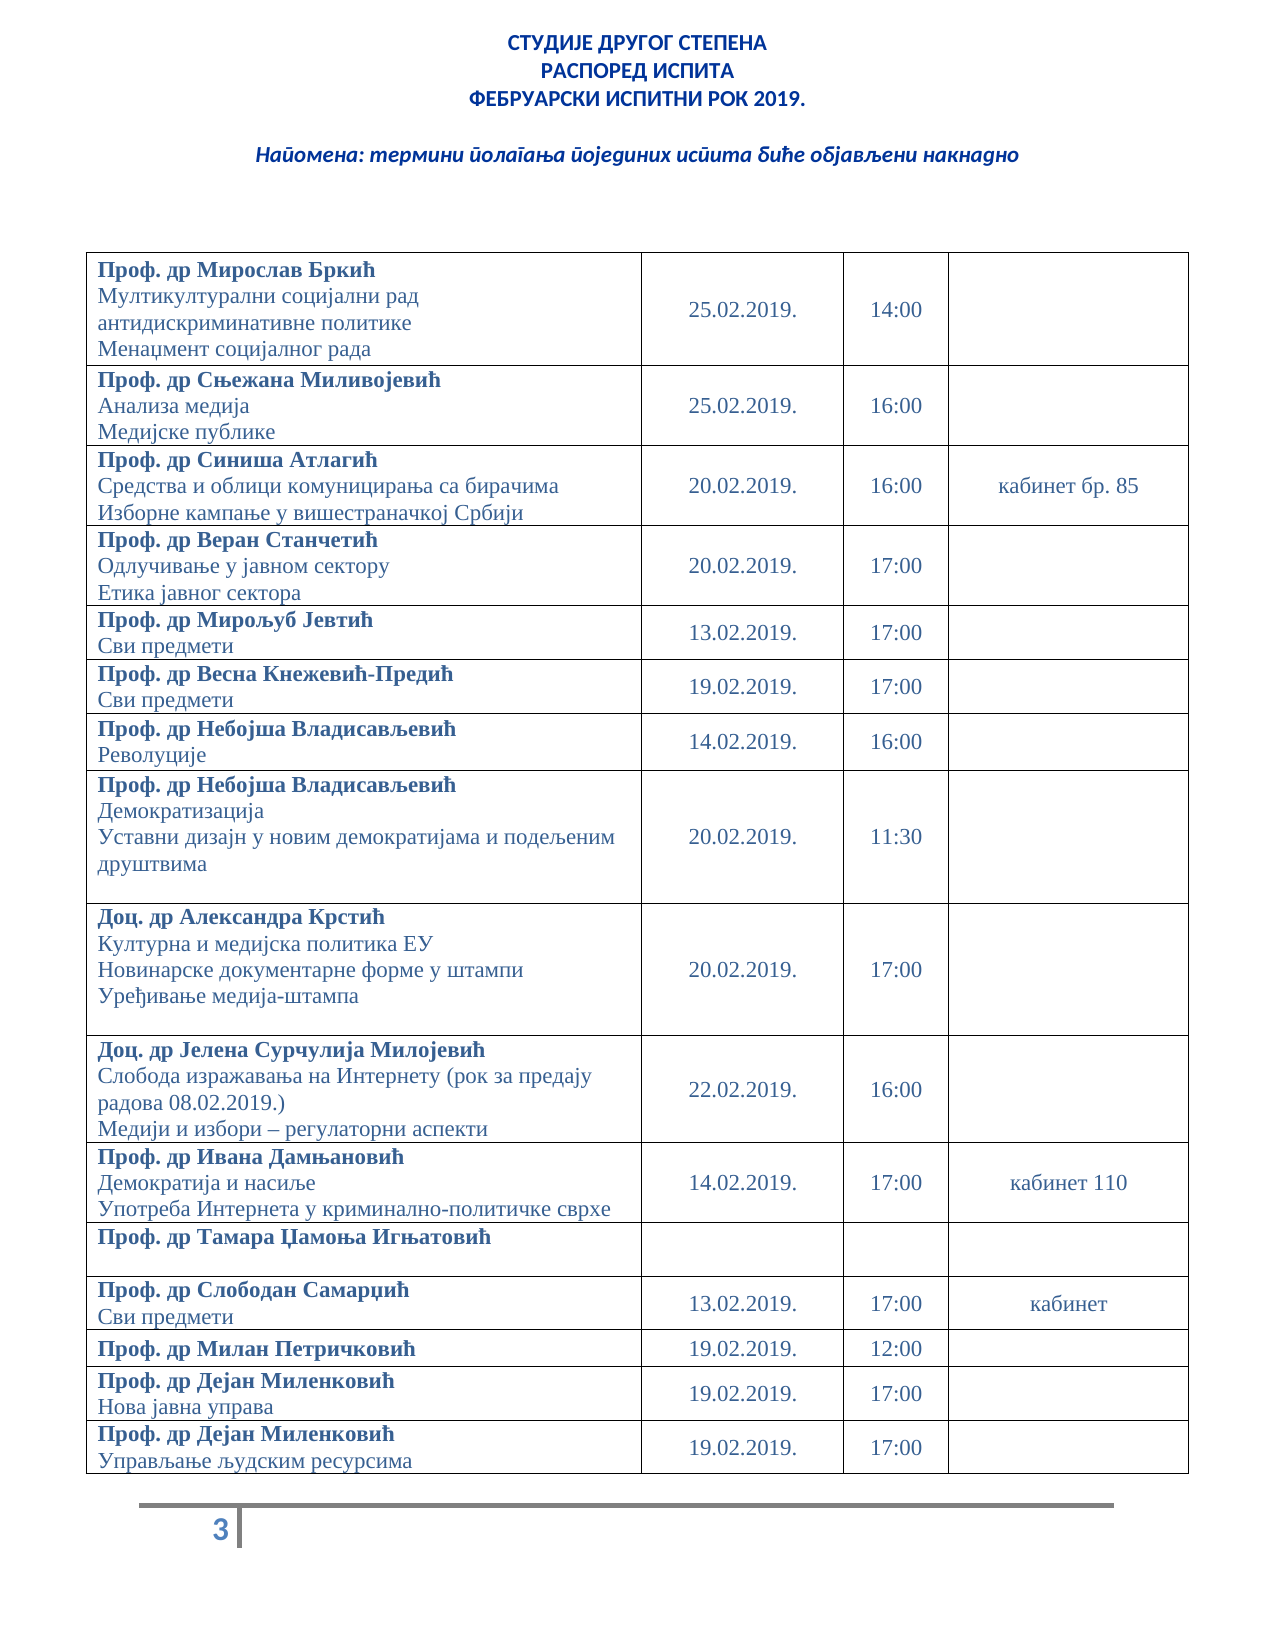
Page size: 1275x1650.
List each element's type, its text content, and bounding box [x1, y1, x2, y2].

table_cell 17:00 [844, 904, 948, 1035]
table_cell 11:30 [844, 771, 948, 902]
table_cell [844, 1223, 948, 1276]
table_cell 20.02.2019. [642, 904, 843, 1035]
table_cell 20.02.2019. [642, 771, 843, 902]
table_cell 19.02.2019. [642, 1330, 843, 1366]
table_cell 17:00 [844, 1367, 948, 1419]
table_cell 17:00 [844, 526, 948, 605]
table_cell 14.02.2019. [642, 1143, 843, 1222]
table_cell [949, 1036, 1188, 1142]
table_cell [949, 1367, 1188, 1419]
table_cell 16:00 [844, 1036, 948, 1142]
table_cell 14:00 [844, 253, 948, 365]
table_cell Проф. др Мирослав Бркић Мултикултурални социјални рад антидискриминативне политике Менаџмент социјалног рада [87, 253, 641, 365]
table_cell Проф. др Весна Кнежевић-Предић Сви предмети [87, 660, 641, 712]
table_cell 12:00 [844, 1330, 948, 1366]
table_cell [949, 366, 1188, 445]
table_cell кабинет [949, 1277, 1188, 1329]
table_cell Доц. др Александра Крстић Културна и медијска политика ЕУ Новинарске документарне форме у штампи Уређивање медија-штампа [87, 904, 641, 1035]
table_cell [949, 253, 1188, 365]
table_cell [949, 606, 1188, 659]
table_cell [949, 714, 1188, 769]
table_cell 19.02.2019. [642, 1421, 843, 1473]
table_cell 17:00 [844, 606, 948, 659]
table_cell 16:00 [844, 714, 948, 769]
table_cell Проф. др Тамара Џамоња Игњатовић [87, 1223, 641, 1276]
table_cell Проф. др Ивана Дамњановић Демократија и насиље Употреба Интернета у криминално-политичке сврхе [87, 1143, 641, 1222]
table_cell 13.02.2019. [642, 606, 843, 659]
table_cell 25.02.2019. [642, 366, 843, 445]
table_cell [949, 771, 1188, 902]
table_cell Доц. др Јелена Сурчулија Милојевић Слобода изражавања на Интернету (рок за предају радова 08.02.2019.) Медији и избори – регулаторни аспекти [87, 1036, 641, 1142]
table_cell 19.02.2019. [642, 660, 843, 712]
table_cell 16:00 [844, 446, 948, 525]
table_cell кабинет 110 [949, 1143, 1188, 1222]
table_cell 17:00 [844, 1143, 948, 1222]
table_cell Проф. др Синиша Атлагић Средства и облици комуницирања са бирачима Изборне кампање у вишестраначкој Србији [87, 446, 641, 525]
table_cell Проф. др Слободан Самарџић Сви предмети [87, 1277, 641, 1329]
table_cell 22.02.2019. [642, 1036, 843, 1142]
table_cell [949, 1330, 1188, 1366]
table_cell 20.02.2019. [642, 526, 843, 605]
table_cell 17:00 [844, 1421, 948, 1473]
table_cell 25.02.2019. [642, 253, 843, 365]
table_cell [642, 1223, 843, 1276]
table_cell [949, 1223, 1188, 1276]
table_cell Проф. др Дејан Миленковић Нова јавна управа [87, 1367, 641, 1419]
table_cell 17:00 [844, 660, 948, 712]
table_cell 14.02.2019. [642, 714, 843, 769]
table_cell [949, 526, 1188, 605]
table_cell Проф. др Сњежана Миливојевић Анализа медија Медијске публике [87, 366, 641, 445]
table_cell 16:00 [844, 366, 948, 445]
table_cell Проф. др Небојша Владисављевић Револуције [87, 714, 641, 769]
table_cell кабинет бр. 85 [949, 446, 1188, 525]
table_cell Проф. др Веран Станчетић Одлучивање у јавном сектору Етика јавног сектора [87, 526, 641, 605]
table_cell Проф. др Мирољуб Јевтић Сви предмети [87, 606, 641, 659]
table_cell 17:00 [844, 1277, 948, 1329]
table_cell [949, 1421, 1188, 1473]
table_cell [949, 660, 1188, 712]
table_cell 19.02.2019. [642, 1367, 843, 1419]
table_cell Проф. др Дејан Миленковић Управљање људским ресурсима [87, 1421, 641, 1473]
table_cell 20.02.2019. [642, 446, 843, 525]
table_cell Проф. др Милан Петричковић [87, 1330, 641, 1366]
table_cell [949, 904, 1188, 1035]
table_cell Проф. др Небојша Владисављевић Демократизација Уставни дизајн у новим демократијама и подељеним друштвима [87, 771, 641, 902]
table_cell 13.02.2019. [642, 1277, 843, 1329]
